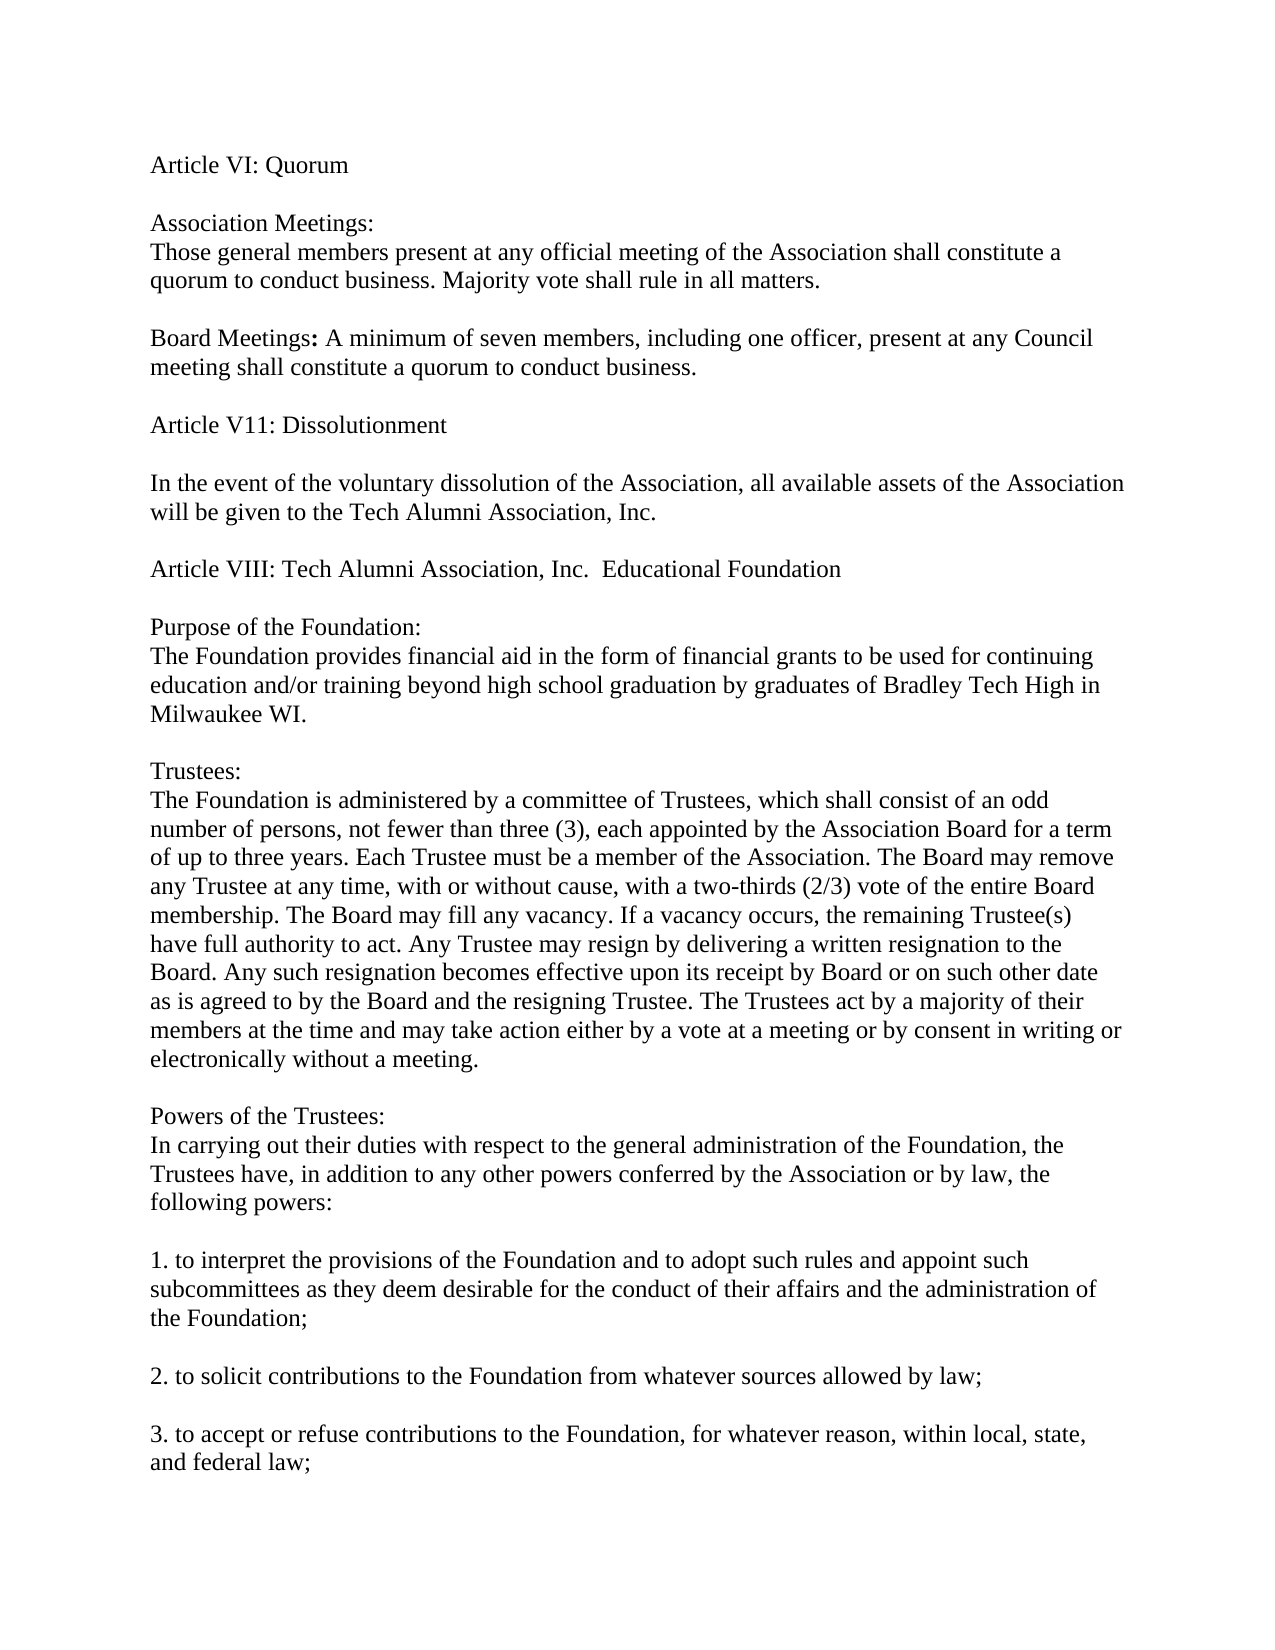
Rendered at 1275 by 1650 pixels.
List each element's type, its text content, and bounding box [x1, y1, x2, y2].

text Article VIII: Tech Alumni Association, Inc. Educational Foundation [150, 554, 1125, 583]
text In the event of the voluntary dissolution of the Association, all available assets of the Association will be given to the Tech Alumni Association, Inc. [150, 468, 1125, 525]
text Purpose of the Foundation: The Foundation provides financial aid in the form of financial grants to be used for continuing education and/or training beyond high school graduation by graduates of Bradley Tech High in Milwaukee WI. [150, 612, 1125, 727]
text Board Meetings: A minimum of seven members, including one officer, present at any Council meeting shall constitute a quorum to conduct business. [150, 323, 1125, 381]
text Article VI: Quorum [150, 150, 1125, 179]
text Association Meetings: [150, 208, 1125, 237]
text Powers of the Trustees: In carrying out their duties with respect to the general administration of the Foundation, the Trustees have, in addition to any other powers conferred by the Association or by law, the following powers: [150, 1101, 1125, 1216]
text 3. to accept or refuse contributions to the Foundation, for whatever reason, within local, state, and federal law; [150, 1419, 1125, 1476]
text 1. to interpret the provisions of the Foundation and to adopt such rules and appoint such subcommittees as they deem desirable for the conduct of their affairs and the administration of the Foundation; [150, 1245, 1125, 1332]
text Trustees: The Foundation is administered by a committee of Trustees, which shall consist of an odd number of persons, not fewer than three (3), each appointed by the Association Board for a term of up to three years. Each Trustee must be a member of the Association. The Board may remove any Trustee at any time, with or without cause, with a two-thirds (2/3) vote of the entire Board membership. The Board may fill any vacancy. If a vacancy occurs, the remaining Trustee(s) have full authority to act. Any Trustee may resign by delivering a written resignation to the Board. Any such resignation becomes effective upon its receipt by Board or on such other date as is agreed to by the Board and the resigning Trustee. The Trustees act by a majority of their members at the time and may take action either by a vote at a meeting or by consent in writing or electronically without a meeting. [150, 756, 1125, 1072]
text Article V11: Dissolutionment [150, 410, 1125, 439]
text 2. to solicit contributions to the Foundation from whatever sources allowed by law; [150, 1361, 1125, 1389]
text Those general members present at any official meeting of the Association shall constitute a quorum to conduct business. Majority vote shall rule in all matters. [150, 237, 1125, 294]
